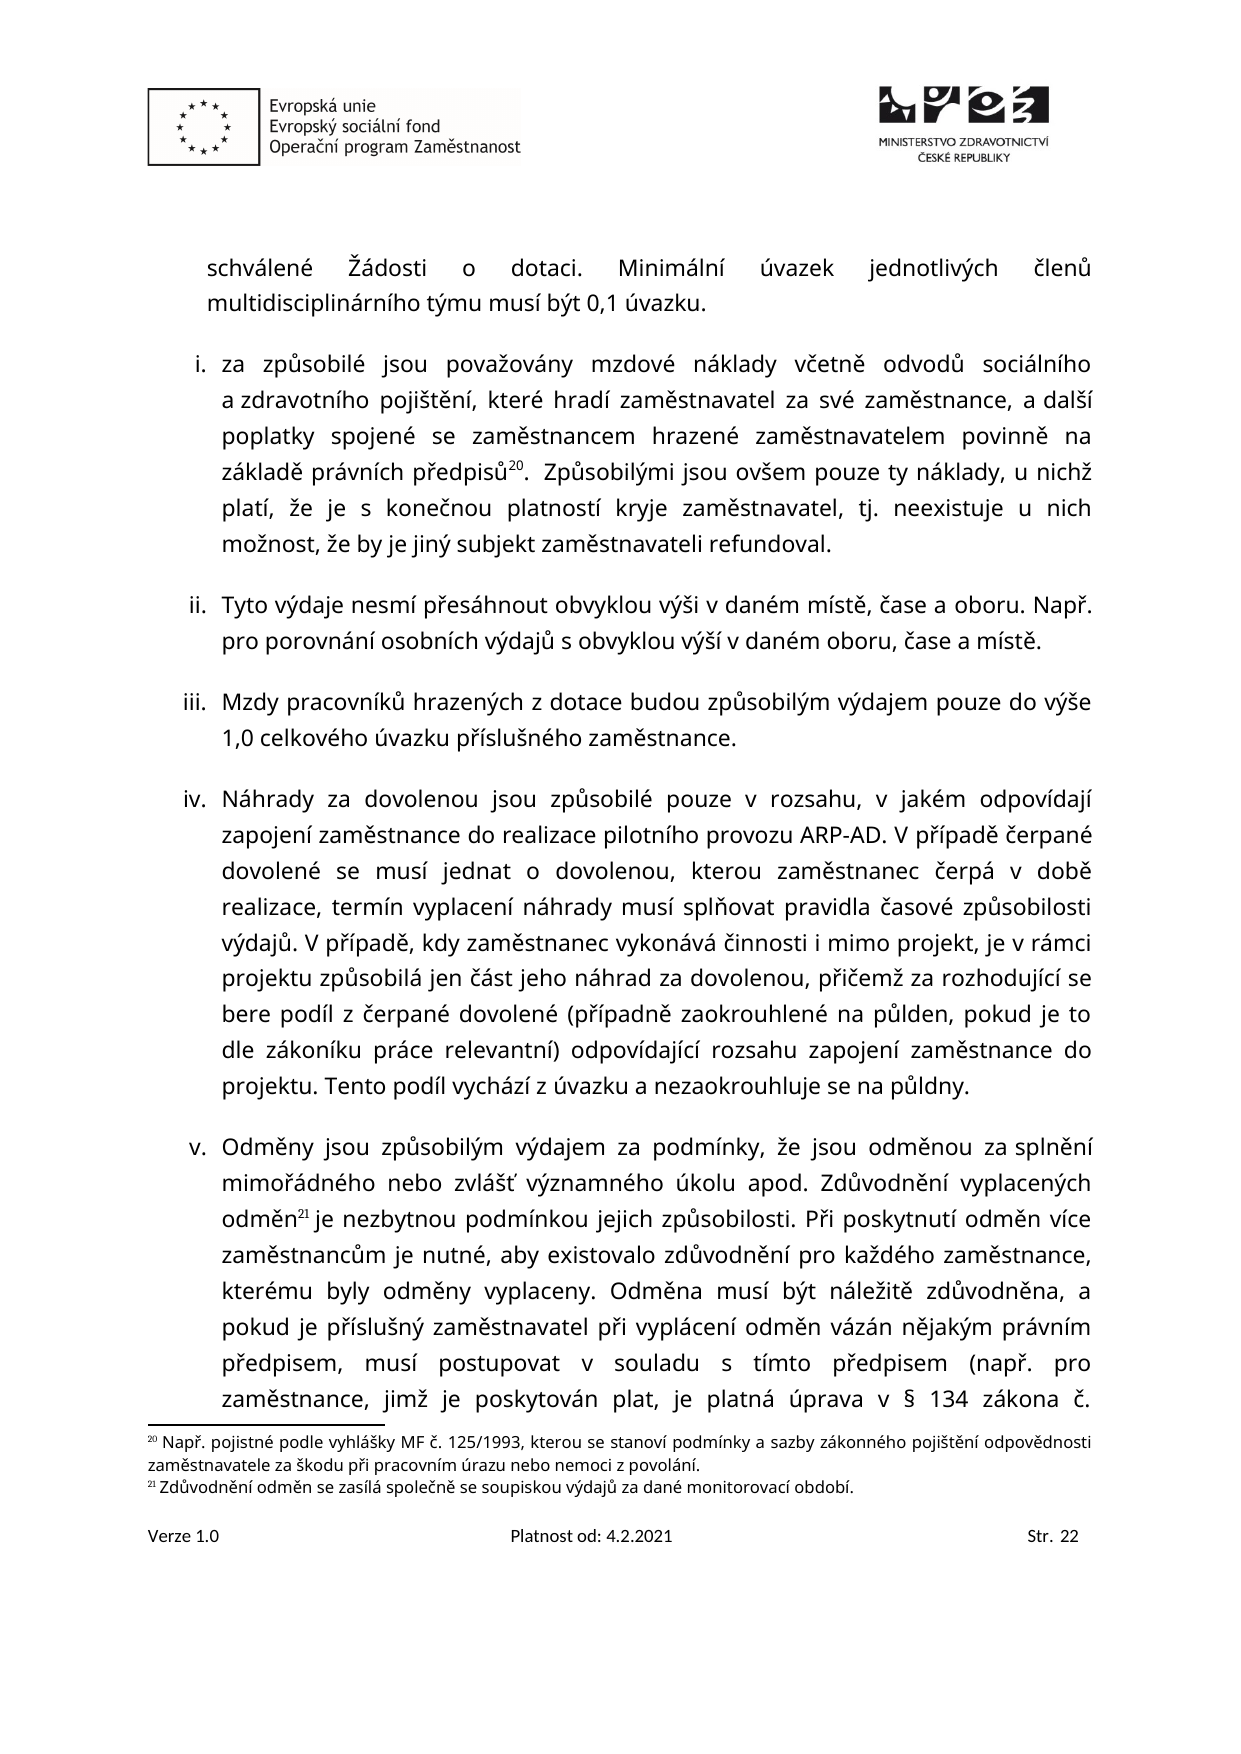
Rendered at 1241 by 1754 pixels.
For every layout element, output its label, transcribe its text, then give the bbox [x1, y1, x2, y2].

picture [853, 73, 1079, 166]
list Tyto výdaje nesmí přesáhnout obvyklou výši v daném místě, čase a oboru. Např. pro porovnání osobních výdajů s obvyklou výší v daném oboru, čase a místě. [207, 589, 1093, 656]
list za způsobilé jsou považovány mzdové náklady včetně odvodů sociálního a zdravotního pojištění, které hradí zaměstnavatel za své zaměstnance, a další poplatky spojené se zaměstnancem hrazené zaměstnavatelem povinně na základě právních předpisů. Způsobilými jsou ovšem pouze ty náklady, u nichž platí, že je s konečnou platností kryje zaměstnavatel, tj. neexistuje u nich možnost, že by je jiný subjekt zaměstnavateli refundoval. [207, 348, 1093, 559]
list Náhrady za dovolenou jsou způsobilé pouze v rozsahu, v jakém odpovídají zapojení zaměstnance do realizace pilotního provozu ARP-AD. V případě čerpané dovolené se musí jednat o dovolenou, kterou zaměstnanec čerpá v době realizace, termín vyplacení náhrady musí splňovat pravidla časové způsobilosti výdajů. V případě, kdy zaměstnanec vykonává činnosti i mimo projekt, je v rámci projektu způsobilá jen část jeho náhrad za dovolenou, přičemž za rozhodující se bere podíl z čerpané dovolené (případně zaokrouhlené na půlden, pokud je to dle zákoníku práce relevantní) odpovídající rozsahu zapojení zaměstnance do projektu. Tento podíl vychází z úvazku a nezaokrouhluje se na půldny. [207, 783, 1093, 1101]
picture [147, 88, 521, 166]
list Mzdy pracovníků hrazených z dotace budou způsobilým výdajem pouze do výše 1,0 celkového úvazku příslušného zaměstnance. [207, 686, 1093, 753]
